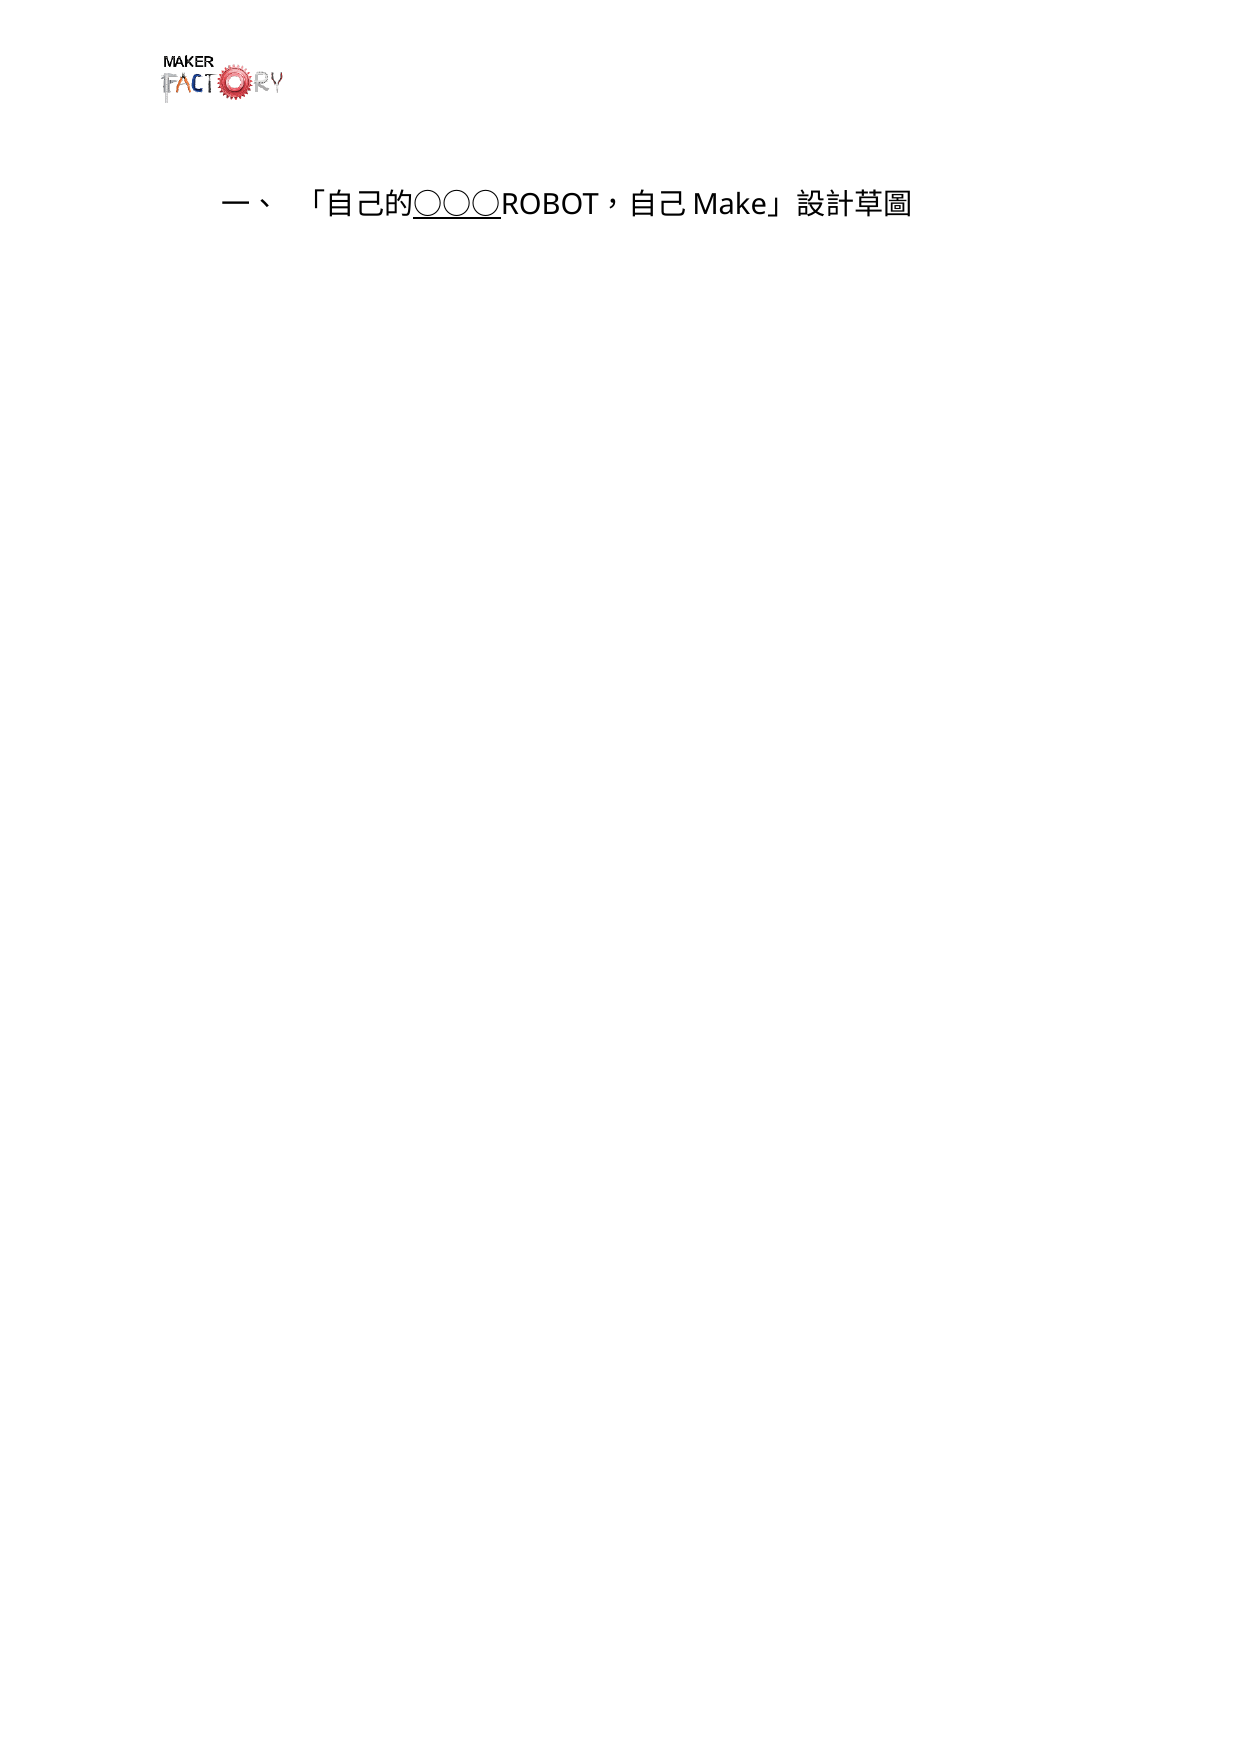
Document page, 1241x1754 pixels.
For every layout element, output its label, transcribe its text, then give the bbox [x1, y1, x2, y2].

list 「自己的○○○ROBOT，自己Make」設計草圖 [221, 164, 1107, 239]
picture [147, 49, 297, 109]
